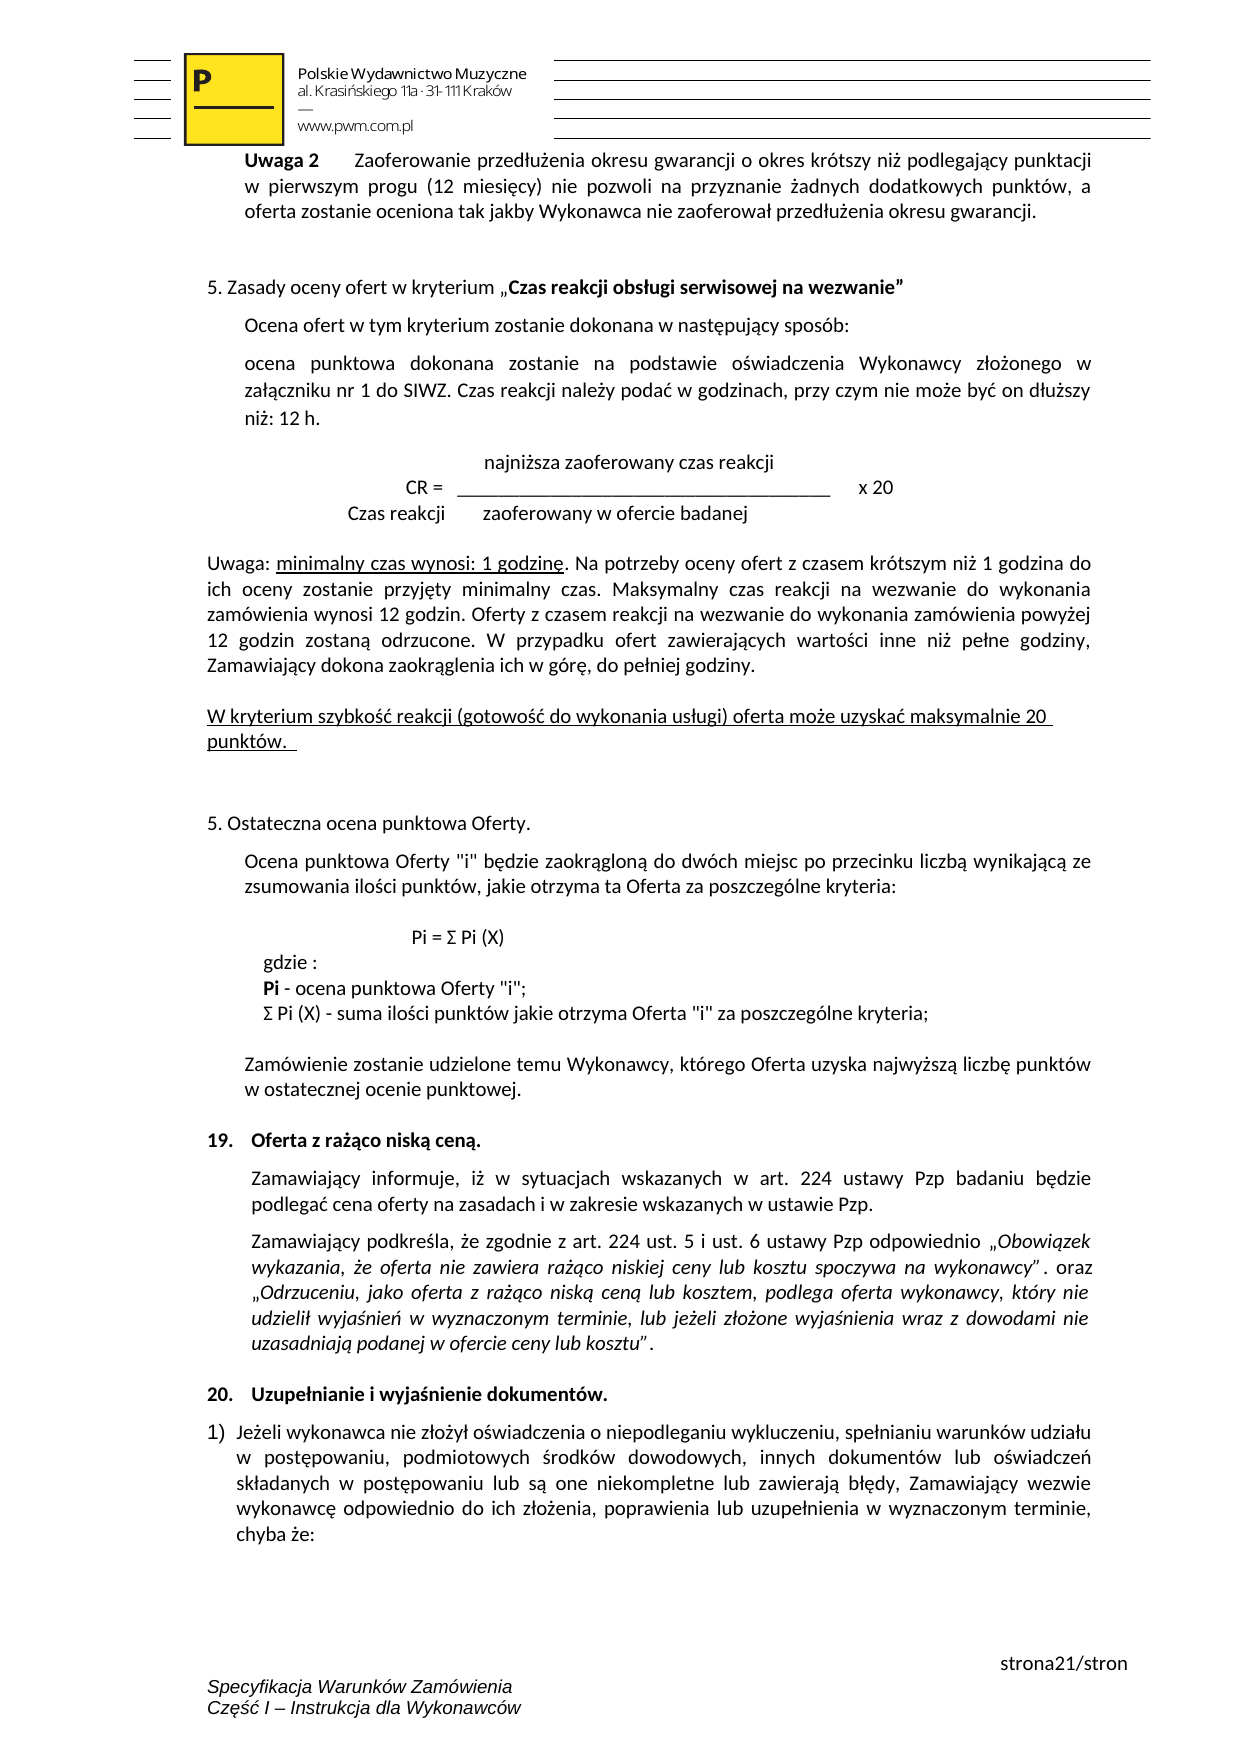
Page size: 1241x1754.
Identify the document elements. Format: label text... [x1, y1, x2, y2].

text gdzie : [263, 949, 1093, 975]
text W kryterium szybkość reakcji (gotowość do wykonania usługi) oferta może uzyskać maksymalnie 20 punktów. [207, 703, 1093, 754]
list Jeżeli wykonawca nie złożył oświadczenia o niepodleganiu wykluczeniu, spełnianiu warunków udziału w postępowaniu, podmiotowych środków dowodowych, innych dokumentów lub oświadczeń składanych w postępowaniu lub są one niekompletne lub zawierają błędy, Zamawiający wezwie wykonawcę odpowiednio do ich złożenia, poprawienia lub uzupełnienia w wyznaczonym terminie, chyba że: [207, 1419, 1093, 1546]
text Zamówienie zostanie udzielone temu Wykonawcy, którego Oferta uzyska najwyższą liczbę punktów w ostatecznej ocenie punktowej. [244, 1051, 1093, 1102]
text Pi = Σ Pi (X) [207, 924, 1093, 949]
text Ocena ofert w tym kryterium zostanie dokonana w następujący sposób: [244, 312, 1093, 338]
text najniższa zaoferowany czas reakcji [207, 449, 1093, 474]
text Zamawiający informuje, iż w sytuacjach wskazanych w art. 224 ustawy Pzp badaniu będzie podlegać cena oferty na zasadach i w zakresie wskazanych w ustawie Pzp. [251, 1165, 1093, 1216]
text CR = ____________________________________ x 20 [207, 474, 1093, 500]
text 5. Zasady oceny ofert w kryterium „Czas reakcji obsługi serwisowej na wezwanie” [207, 274, 1093, 300]
text Pi - ocena punktowa Oferty "i"; [207, 975, 1093, 1000]
text Σ Pi (X) - suma ilości punktów jakie otrzyma Oferta "i" za poszczególne kryteria; [207, 1000, 1093, 1026]
text Zamawiający podkreśla, że zgodnie z art. 224 ust. 5 i ust. 6 ustawy Pzp odpowiednio „Obowiązek wykazania, że oferta nie zawiera rażąco niskiej ceny lub kosztu spoczywa na wykonawcy”. oraz „Odrzuceniu, jako oferta z rażąco niską ceną lub kosztem, podlega oferta wykonawcy, który nie udzielił wyjaśnień w wyznaczonym terminie, lub jeżeli złożone wyjaśnienia wraz z dowodami nie uzasadniają podanej w ofercie ceny lub kosztu”. [251, 1229, 1093, 1356]
text 5. Ostateczna ocena punktowa Oferty. [207, 810, 1093, 835]
subtitle Oferta z rażąco niską ceną. [207, 1127, 1093, 1153]
text Uwaga 2 Zaoferowanie przedłużenia okresu gwarancji o okres krótszy niż podlegający punktacji w pierwszym progu (12 miesięcy) nie pozwoli na przyznanie żadnych dodatkowych punktów, a oferta zostanie oceniona tak jakby Wykonawca nie zaoferował przedłużenia okresu gwarancji. [244, 148, 1093, 224]
text Czas reakcji zaoferowany w ofercie badanej [207, 500, 1093, 525]
subtitle Uzupełnianie i wyjaśnienie dokumentów. [207, 1381, 1093, 1407]
text Ocena punktowa Oferty "i" będzie zaokrągloną do dwóch miejsc po przecinku liczbą wynikającą ze zsumowania ilości punktów, jakie otrzyma ta Oferta za poszczególne kryteria: [244, 848, 1093, 899]
text ocena punktowa dokonana zostanie na podstawie oświadczenia Wykonawcy złożonego w załączniku nr 1 do SIWZ. Czas reakcji należy podać w godzinach, przy czym nie może być on dłuższy niż: 12 h. [244, 350, 1093, 430]
text Uwaga: minimalny czas wynosi: 1 godzinę. Na potrzeby oceny ofert z czasem krótszym niż 1 godzina do ich oceny zostanie przyjęty minimalny czas. Maksymalny czas reakcji na wezwanie do wykonania zamówienia wynosi 12 godzin. Oferty z czasem reakcji na wezwanie do wykonania zamówienia powyżej 12 godzin zostaną odrzucone. W przypadku ofert zawierających wartości inne niż pełne godziny, Zamawiający dokona zaokrąglenia ich w górę, do pełniej godziny. [207, 551, 1093, 678]
